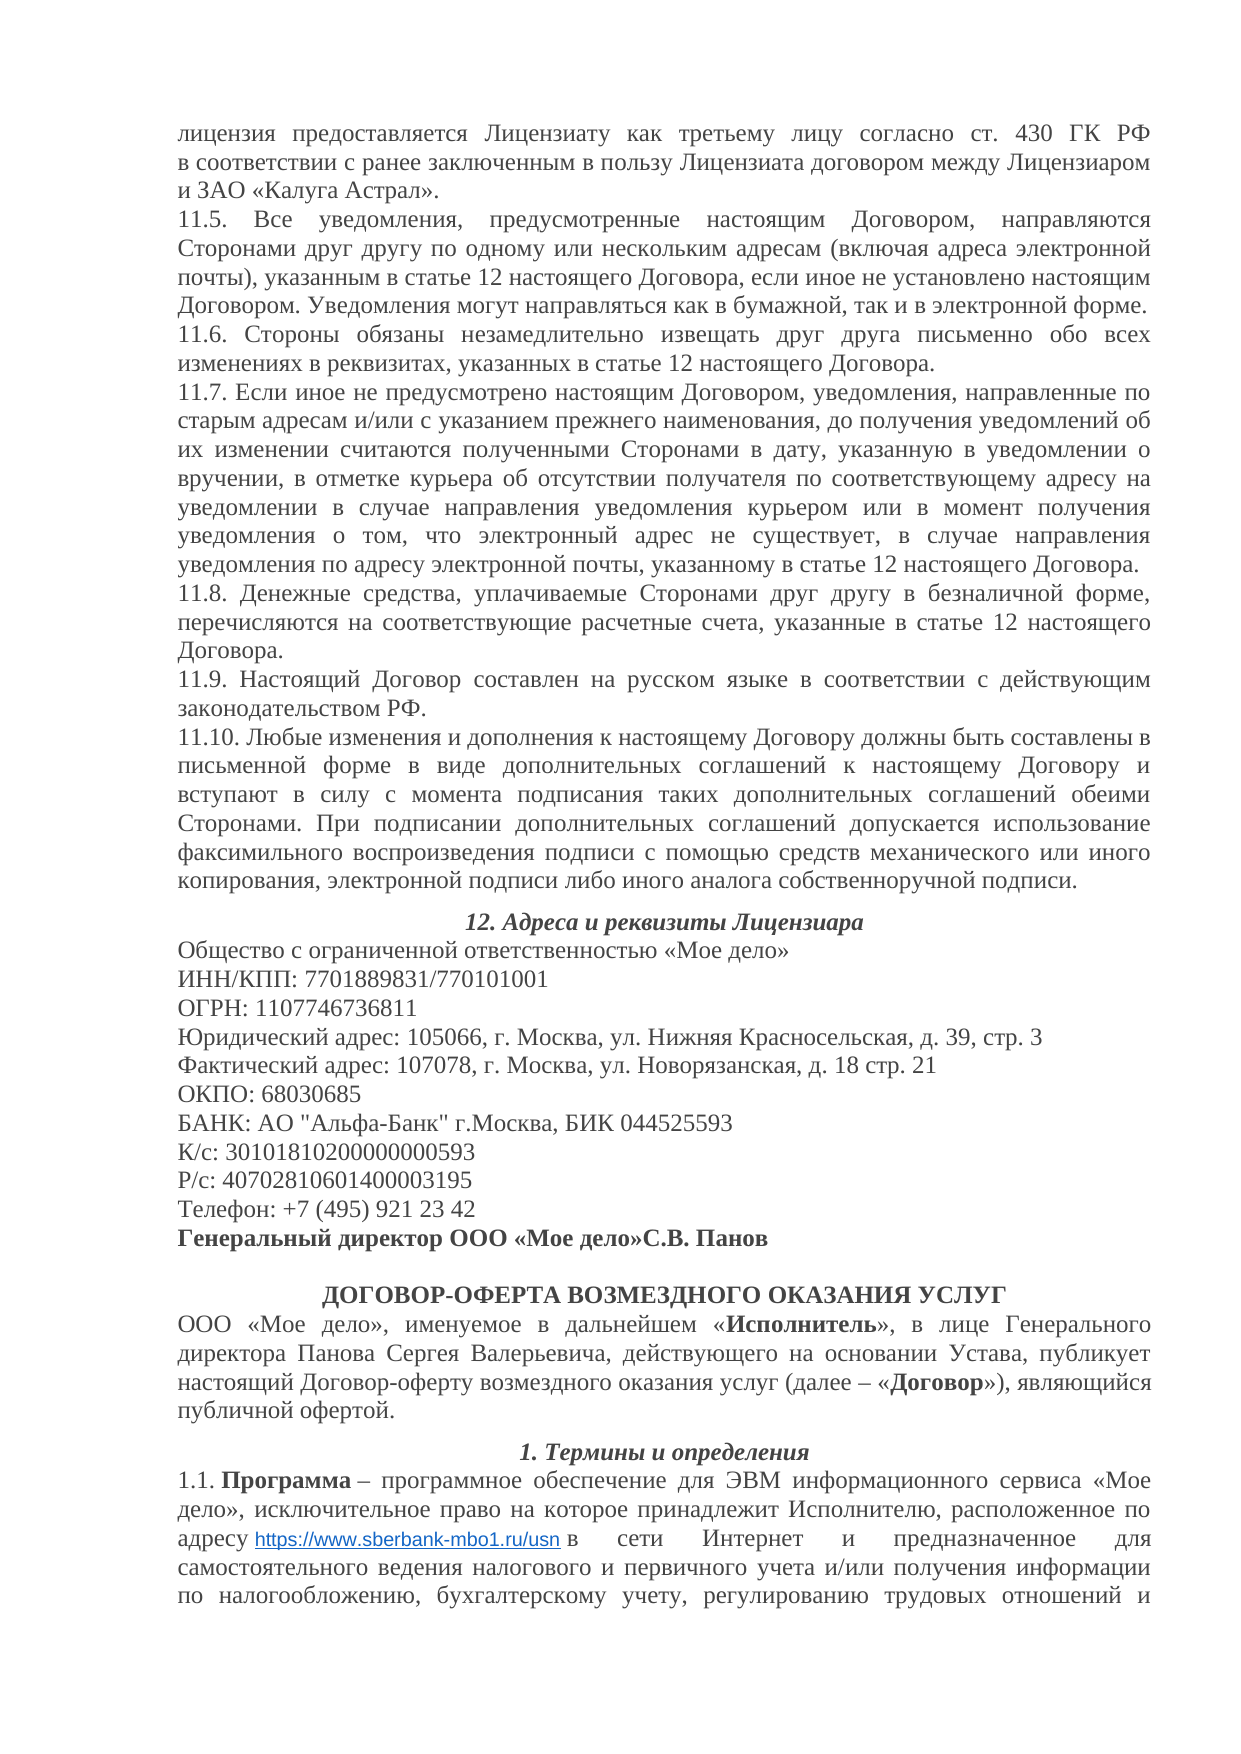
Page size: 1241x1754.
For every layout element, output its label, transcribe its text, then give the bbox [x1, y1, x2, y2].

text 11.7. Если иное не предусмотрено настоящим Договором, уведомления, направленные по старым адресам и/или с указанием прежнего наименования, до получения уведомлений об их изменении считаются полученными Сторонами в дату, указанную в уведомлении о вручении, в отметке курьера об отсутствии получателя по соответствующему адресу на уведомлении в случае направления уведомления курьером или в момент получения уведомления о том, что электронный адрес не существует, в случае направления уведомления по адресу электронной почты, указанному в статье 12 настоящего Договора. [177, 377, 1152, 578]
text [177, 118, 1152, 204]
text Генеральный директор ООО «Мое дело»С.В. Панов [177, 1223, 1152, 1252]
text ООО «Мое дело», именуемое в дальнейшем «Исполнитель», в лице Генерального директора Панова Сергея Валерьевича, действующего на основании Устава, публикует настоящий Договор-оферту возмездного оказания услуг (далее – «Договор»), являющийся публичной офертой. [177, 1309, 1152, 1424]
text 11.5. Все уведомления, предусмотренные настоящим Договором, направляются Сторонами друг другу по одному или нескольким адресам (включая адреса электронной почты), указанным в статье 12 настоящего Договора, если иное не установлено настоящим Договором. Уведомления могут направляться как в бумажной, так и в электронной форме. [177, 204, 1152, 319]
text 11.9. Настоящий Договор составлен на русском языке в соответствии с действующим законодательством РФ. [177, 664, 1152, 722]
text ИНН/КПП: 7701889831/770101001 ОГРН: 1107746736811 [177, 964, 1152, 1022]
text Телефон: +7 (495) 921 23 42 [177, 1194, 1152, 1223]
text ОКПО: 68030685 [177, 1079, 1152, 1108]
text 1. Термины и определения [177, 1437, 1152, 1466]
text 11.6. Стороны обязаны незамедлительно извещать друг друга письменно обо всех изменениях в реквизитах, указанных в статье 12 настоящего Договора. [177, 319, 1152, 377]
text Р/с: 40702810601400003195 [177, 1166, 1152, 1194]
text БАНК: АО "Альфа-Банк" г.Москва, БИК 044525593 [177, 1108, 1152, 1137]
text К/с: 30101810200000000593 [177, 1137, 1152, 1166]
text Юридический адрес: 105066, г. Москва, ул. Нижняя Красносельская, д. 39, стр. 3 [177, 1022, 1152, 1051]
text 12. Адреса и реквизиты Лицензиара [177, 907, 1152, 936]
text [177, 1466, 1152, 1609]
text Фактический адрес: 107078, г. Москва, ул. Новорязанская, д. 18 стр. 21 [177, 1051, 1152, 1079]
text ДОГОВОР-ОФЕРТА ВОЗМЕЗДНОГО ОКАЗАНИЯ УСЛУГ [177, 1281, 1152, 1309]
text 11.10. Любые изменения и дополнения к настоящему Договору должны быть составлены в письменной форме в виде дополнительных соглашений к настоящему Договору и вступают в силу с момента подписания таких дополнительных соглашений обеими Сторонами. При подписании дополнительных соглашений допускается использование факсимильного воспроизведения подписи с помощью средств механического или иного копирования, электронной подписи либо иного аналога собственноручной подписи. [177, 722, 1152, 894]
text 11.8. Денежные средства, уплачиваемые Сторонами друг другу в безналичной форме, перечисляются на соответствующие расчетные счета, указанные в статье 12 настоящего Договора. [177, 578, 1152, 664]
text Общество с ограниченной ответственностью «Мое дело» [177, 936, 1152, 964]
